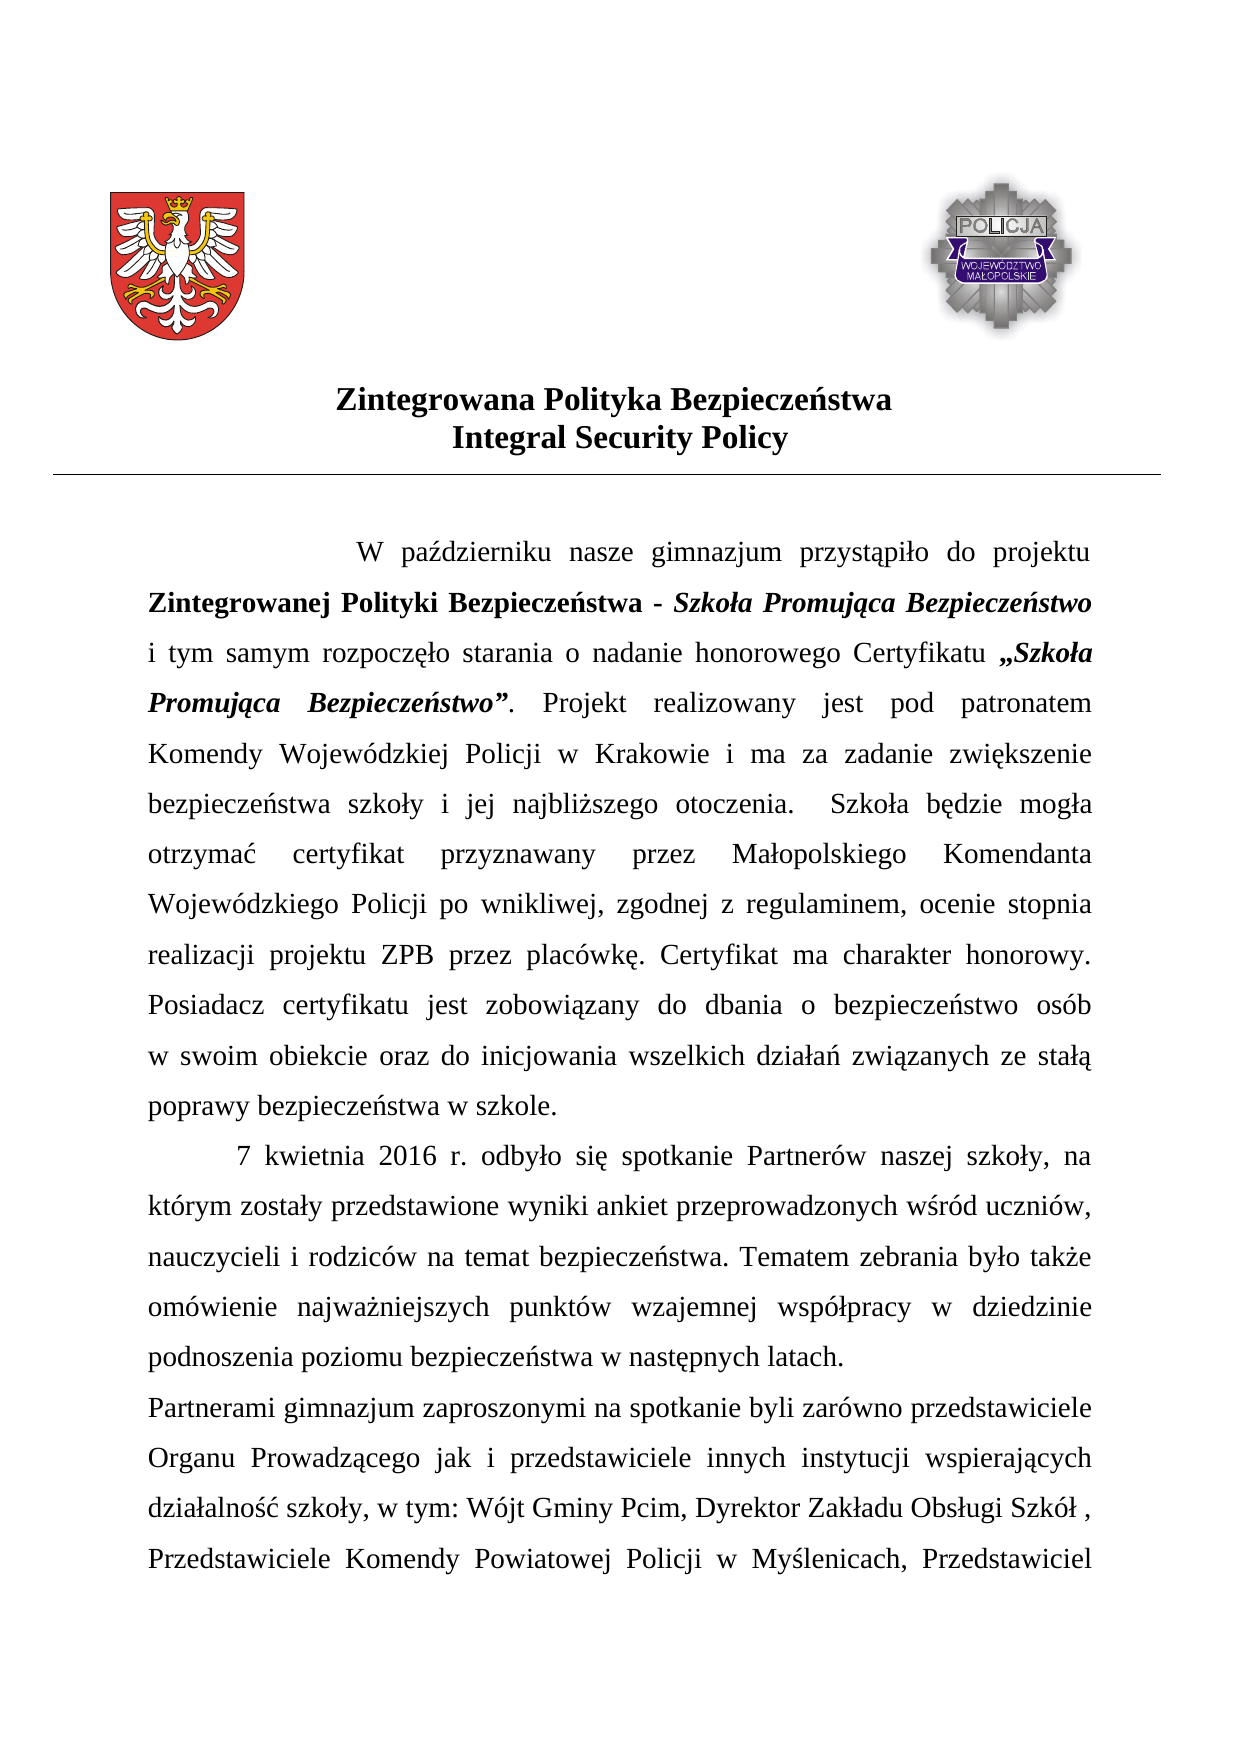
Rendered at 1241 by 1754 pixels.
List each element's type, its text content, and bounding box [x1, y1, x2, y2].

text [148, 1390, 1093, 1574]
text Integral Security Policy [148, 417, 1093, 455]
text W październiku nasze gimnazjum przystąpiło do projektu Zintegrowanej Polityki Bezpieczeństwa - Szkoła Promująca Bezpieczeństwo i tym samym rozpoczęło starania o nadanie honorowego Certyfikatu „Szkoła Promująca Bezpieczeństwo”. Projekt realizowany jest pod patronatem Komendy Wojewódzkiej Policji w Krakowie i ma za zadanie zwiększenie bezpieczeństwa szkoły i jej najbliższego otoczenia. Szkoła będzie mogła otrzymać certyfikat przyznawany przez Małopolskiego Komendanta Wojewódzkiego Policji po wnikliwej, zgodnej z regulaminem, ocenie stopnia realizacji projektu ZPB przez placówkę. Certyfikat ma charakter honorowy. Posiadacz certyfikatu jest zobowiązany do dbania o bezpieczeństwo osób w swoim obiekcie oraz do inicjowania wszelkich działań związanych ze stałą poprawy bezpieczeństwa w szkole. [148, 534, 1093, 1121]
text Zintegrowana Polityka Bezpieczeństwa [110, 379, 1093, 417]
text 7 kwietnia 2016 r. odbyło się spotkanie Partnerów naszej szkoły, na którym zostały przedstawione wyniki ankiet przeprowadzonych wśród uczniów, nauczycieli i rodziców na temat bezpieczeństwa. Tematem zebrania było także omówienie najważniejszych punktów wzajemnej współpracy w dziedzinie podnoszenia poziomu bezpieczeństwa w następnych latach. [148, 1138, 1093, 1373]
